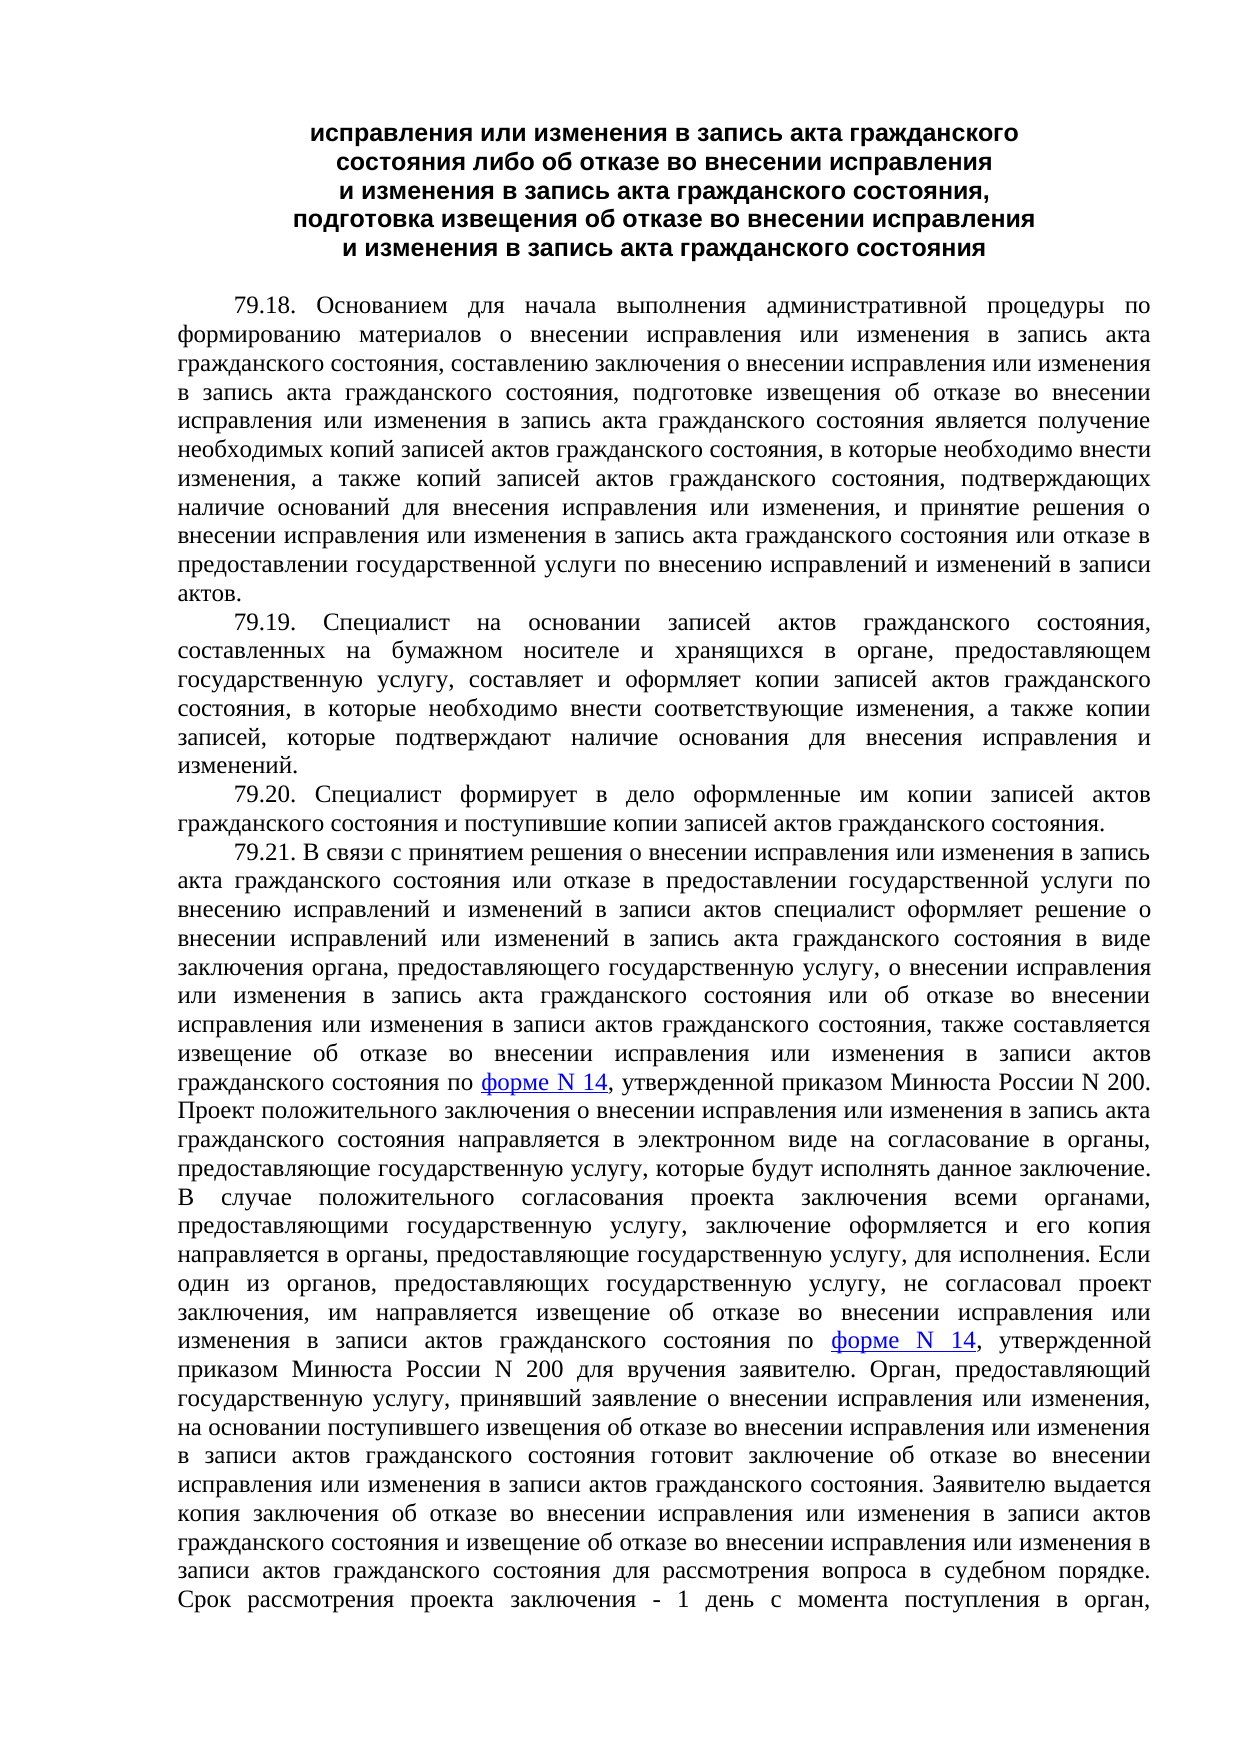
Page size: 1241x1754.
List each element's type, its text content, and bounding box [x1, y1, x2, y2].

text состояния либо об отказе во внесении исправления [177, 147, 1152, 176]
text и изменения в запись акта гражданского состояния [177, 233, 1152, 262]
text 79.18. Основанием для начала выполнения административной процедуры по формированию материалов о внесении исправления или изменения в запись акта гражданского состояния, составлению заключения о внесении исправления или изменения в запись акта гражданского состояния, подготовке извещения об отказе во внесении исправления или изменения в запись акта гражданского состояния является получение необходимых копий записей актов гражданского состояния, в которые необходимо внести изменения, а также копий записей актов гражданского состояния, подтверждающих наличие оснований для внесения исправления или изменения, и принятие решения о внесении исправления или изменения в запись акта гражданского состояния или отказе в предоставлении государственной услуги по внесению исправлений и изменений в записи актов. [177, 291, 1152, 607]
text исправления или изменения в запись акта гражданского [177, 118, 1152, 147]
text 79.20. Специалист формирует в дело оформленные им копии записей актов гражданского состояния и поступившие копии записей актов гражданского состояния. [177, 779, 1152, 837]
text 79.19. Специалист на основании записей актов гражданского состояния, составленных на бумажном носителе и хранящихся в органе, предоставляющем государственную услугу, составляет и оформляет копии записей актов гражданского состояния, в которые необходимо внести соответствующие изменения, а также копии записей, которые подтверждают наличие основания для внесения исправления и изменений. [177, 607, 1152, 779]
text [177, 837, 1152, 1613]
text подготовка извещения об отказе во внесении исправления [177, 204, 1152, 233]
text и изменения в запись акта гражданского состояния, [177, 176, 1152, 204]
